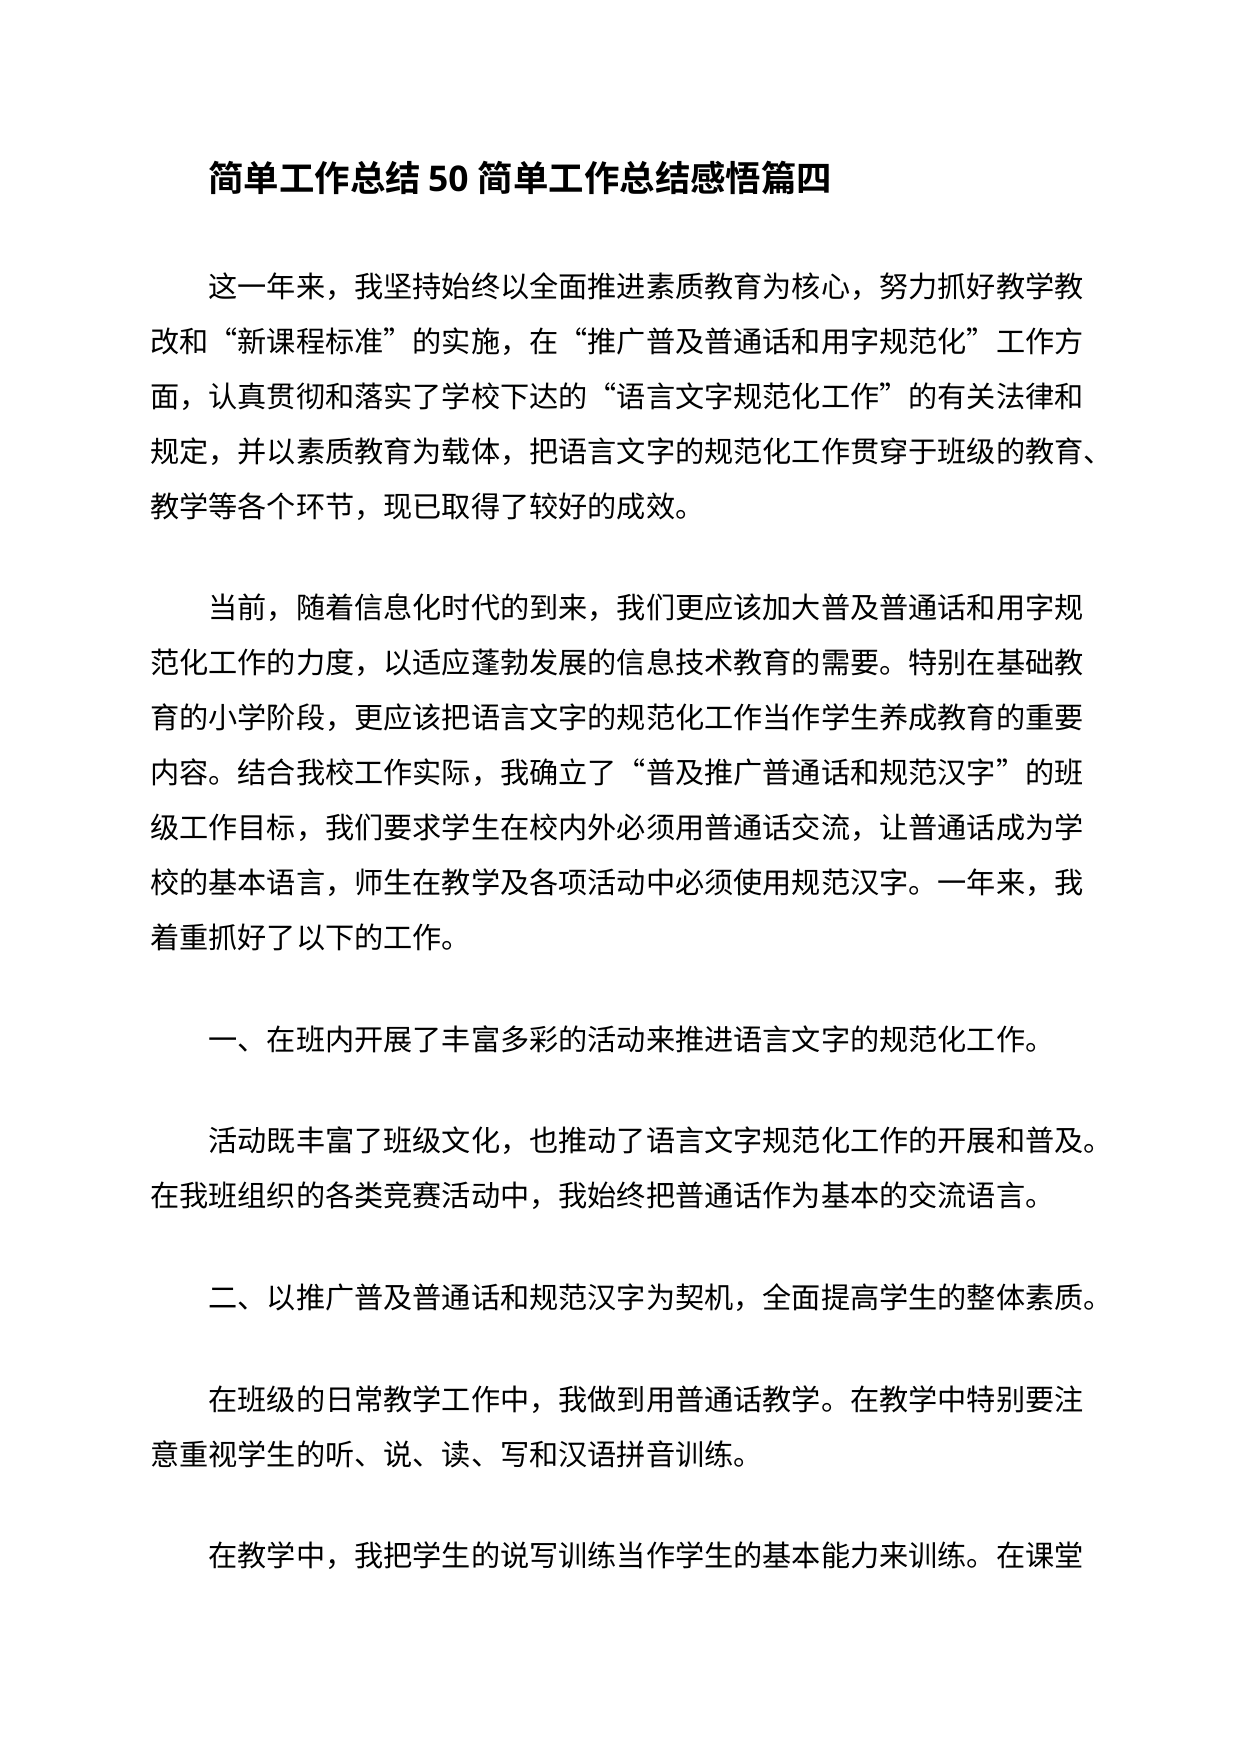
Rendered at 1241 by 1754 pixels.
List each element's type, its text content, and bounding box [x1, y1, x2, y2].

text 在班级的日常教学工作中，我做到用普通话教学。在教学中特别要注意重视学生的听、说、读、写和汉语拼音训练。 [150, 1376, 1090, 1473]
text 一、在班内开展了丰富多彩的活动来推进语言文字的规范化工作。 [150, 1016, 1090, 1058]
text 二、以推广普及普通话和规范汉字为契机，全面提高学生的整体素质。 [150, 1274, 1090, 1317]
text 简单工作总结50 简单工作总结感悟篇四 [150, 150, 1090, 201]
text 这一年来，我坚持始终以全面推进素质教育为核心，努力抓好教学教改和“新课程标准”的实施，在“推广普及普通话和用字规范化”工作方面，认真贯彻和落实了学校下达的“语言文字规范化工作”的有关法律和规定，并以素质教育为载体，把语言文字的规范化工作贯穿于班级的教育、教学等各个环节，现已取得了较好的成效。 [150, 263, 1090, 525]
text 活动既丰富了班级文化，也推动了语言文字规范化工作的开展和普及。在我班组织的各类竞赛活动中，我始终把普通话作为基本的交流语言。 [150, 1118, 1090, 1215]
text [150, 1533, 1090, 1575]
text 当前，随着信息化时代的到来，我们更应该加大普及普通话和用字规范化工作的力度，以适应蓬勃发展的信息技术教育的需要。特别在基础教育的小学阶段，更应该把语言文字的规范化工作当作学生养成教育的重要内容。结合我校工作实际，我确立了“普及推广普通话和规范汉字”的班级工作目标，我们要求学生在校内外必须用普通话交流，让普通话成为学校的基本语言，师生在教学及各项活动中必须使用规范汉字。一年来，我着重抓好了以下的工作。 [150, 585, 1090, 957]
